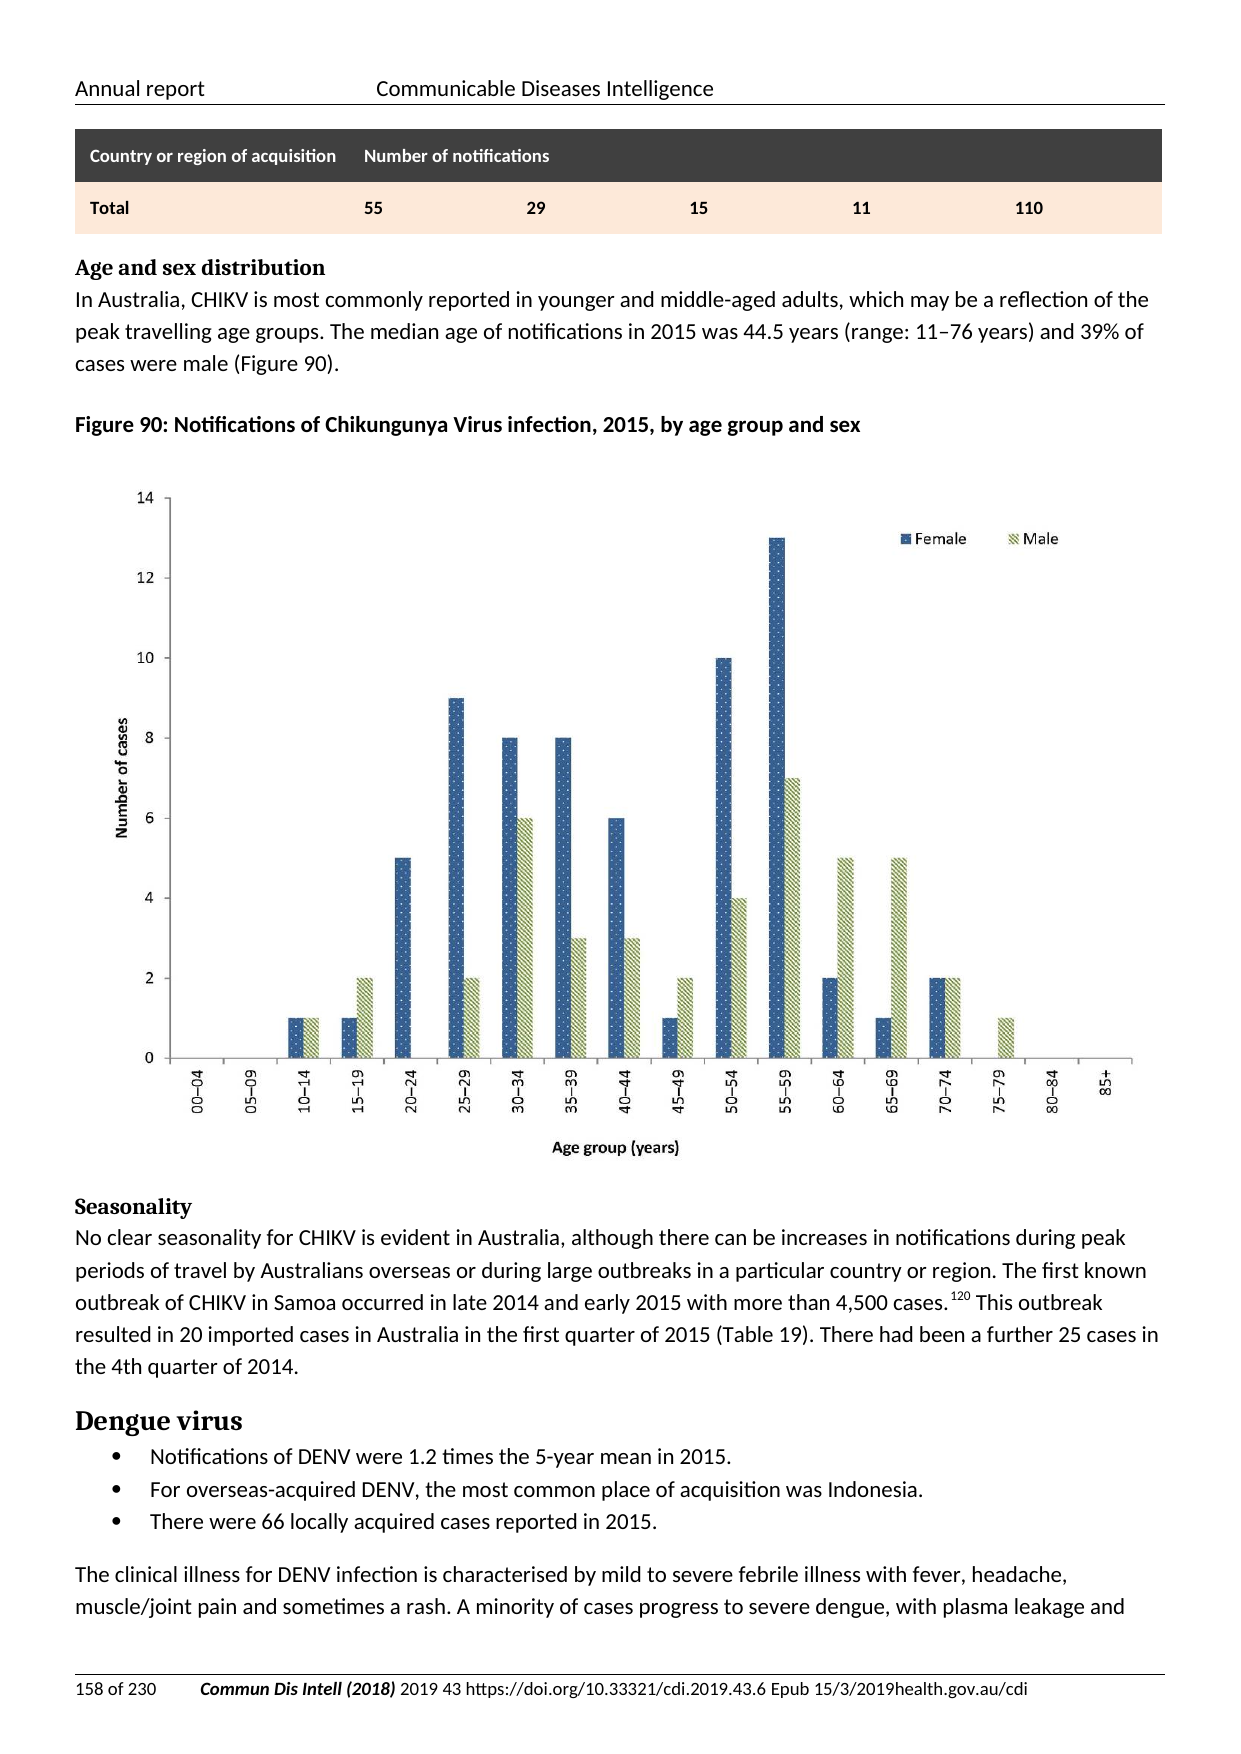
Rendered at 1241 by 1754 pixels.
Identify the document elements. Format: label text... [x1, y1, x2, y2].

picture [75, 471, 1165, 1161]
subtitle Seasonality [75, 1194, 1165, 1220]
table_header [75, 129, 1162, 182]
text No clear seasonality for CHIKV is evident in Australia, although there can be increases in notifications during peak periods of travel by Australians overseas or during large outbreaks in a particular country or region. The first known outbreak of CHIKV in Samoa occurred in late 2014 and early 2015 with more than 4,500 cases.120 This outbreak resulted in 20 imported cases in Australia in the first quarter of 2015 (Table 19). There had been a further 25 cases in the 4th quarter of 2014. [75, 1223, 1165, 1380]
text In Australia, CHIKV is most commonly reported in younger and middle-aged adults, which may be a reflection of the peak travelling age groups. The median age of notifications in 2015 was 44.5 years (range: 11–76 years) and 39% of cases were male (Figure 90). [75, 285, 1165, 377]
list For overseas-acquired DENV, the most common place of acquisition was Indonesia. [112, 1475, 1165, 1503]
text Figure 90: Notifications of Chikungunya Virus infection, 2015, by age group and sex [75, 410, 1165, 438]
list There were 66 locally acquired cases reported in 2015. [112, 1507, 1165, 1535]
subtitle Age and sex distribution [75, 255, 1165, 281]
list Notifications of DENV were 1.2 times the 5-year mean in 2015. [112, 1442, 1165, 1471]
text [75, 1560, 1165, 1620]
subtitle Dengue virus [75, 1405, 1165, 1438]
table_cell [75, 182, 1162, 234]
